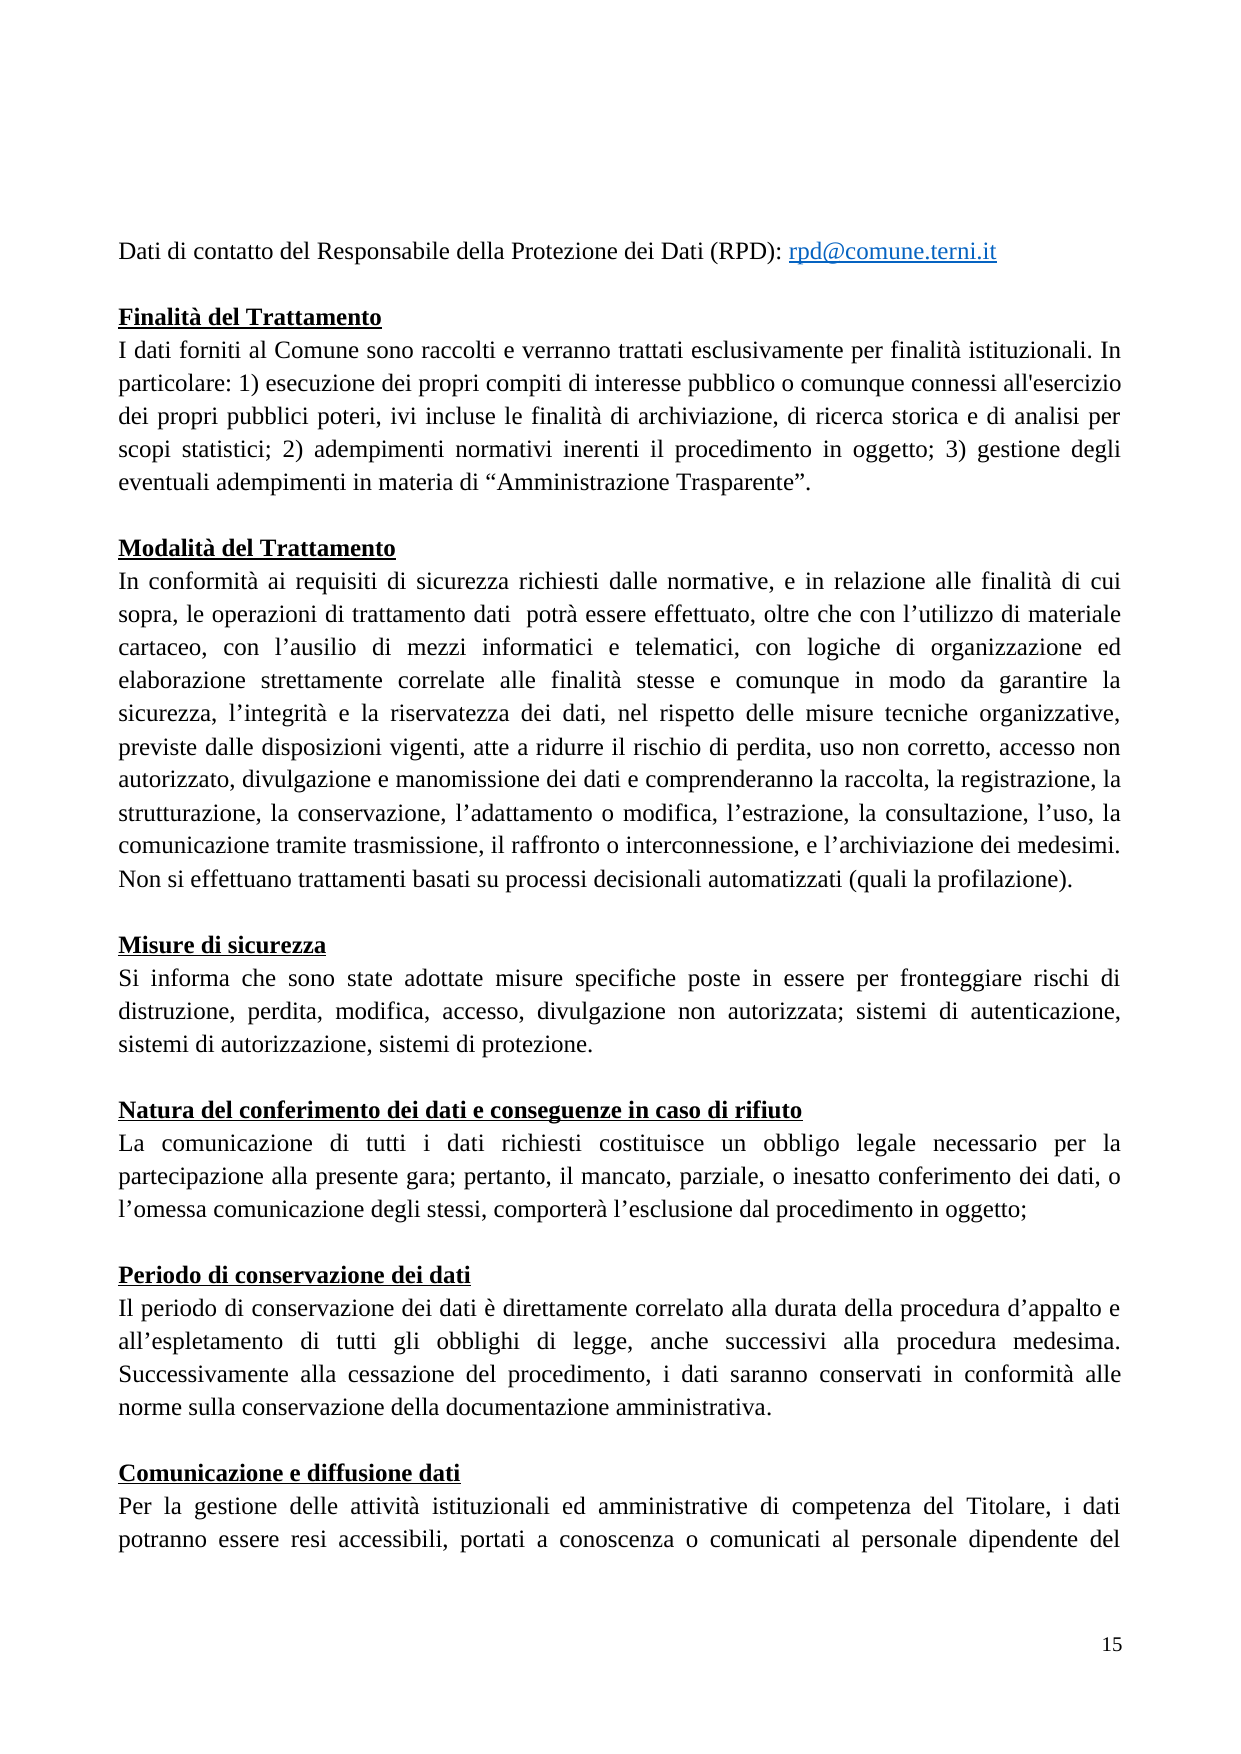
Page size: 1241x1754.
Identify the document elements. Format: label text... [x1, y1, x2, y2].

text Il periodo di conservazione dei dati è direttamente correlato alla durata della procedura d’appalto e all’espletamento di tutti gli obblighi di legge, anche successivi alla procedura medesima. Successivamente alla cessazione del procedimento, i dati saranno conservati in conformità alle norme sulla conservazione della documentazione amministrativa. [118, 1293, 1122, 1421]
text Finalità del Trattamento [118, 302, 1122, 331]
text Modalità del Trattamento [118, 533, 1122, 562]
text La comunicazione di tutti i dati richiesti costituisce un obbligo legale necessario per la partecipazione alla presente gara; pertanto, il mancato, parziale, o inesatto conferimento dei dati, o l’omessa comunicazione degli stessi, comporterà l’esclusione dal procedimento in oggetto; [118, 1128, 1122, 1223]
text Periodo di conservazione dei dati [118, 1260, 1122, 1289]
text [118, 1491, 1122, 1553]
text In conformità ai requisiti di sicurezza richiesti dalle normative, e in relazione alle finalità di cui sopra, le operazioni di trattamento dati potrà essere effettuato, oltre che con l’utilizzo di materiale cartaceo, con l’ausilio di mezzi informatici e telematici, con logiche di organizzazione ed elaborazione strettamente correlate alle finalità stesse e comunque in modo da garantire la sicurezza, l’integrità e la riservatezza dei dati, nel rispetto delle misure tecniche organizzative, previste dalle disposizioni vigenti, atte a ridurre il rischio di perdita, uso non corretto, accesso non autorizzato, divulgazione e manomissione dei dati e comprenderanno la raccolta, la registrazione, la strutturazione, la conservazione, l’adattamento o modifica, l’estrazione, la consultazione, l’uso, la comunicazione tramite trasmissione, il raffronto o interconnessione, e l’archiviazione dei medesimi. Non si effettuano trattamenti basati su processi decisionali automatizzati (quali la profilazione). [118, 566, 1122, 892]
text I dati forniti al Comune sono raccolti e verranno trattati esclusivamente per finalità istituzionali. In particolare: 1) esecuzione dei propri compiti di interesse pubblico o comunque connessi all'esercizio dei propri pubblici poteri, ivi incluse le finalità di archiviazione, di ricerca storica e di analisi per scopi statistici; 2) adempimenti normativi inerenti il procedimento in oggetto; 3) gestione degli eventuali adempimenti in materia di “Amministrazione Trasparente”. [118, 335, 1122, 496]
text Misure di sicurezza [118, 930, 1122, 958]
text Comunicazione e diffusione dati [118, 1458, 1122, 1487]
text Dati di contatto del Responsabile della Protezione dei Dati (RPD): rpd@comune.terni.it [118, 236, 1122, 265]
text Natura del conferimento dei dati e conseguenze in caso di rifiuto [118, 1095, 1122, 1123]
text Si informa che sono state adottate misure specifiche poste in essere per fronteggiare rischi di distruzione, perdita, modifica, accesso, divulgazione non autorizzata; sistemi di autenticazione, sistemi di autorizzazione, sistemi di protezione. [118, 963, 1122, 1057]
